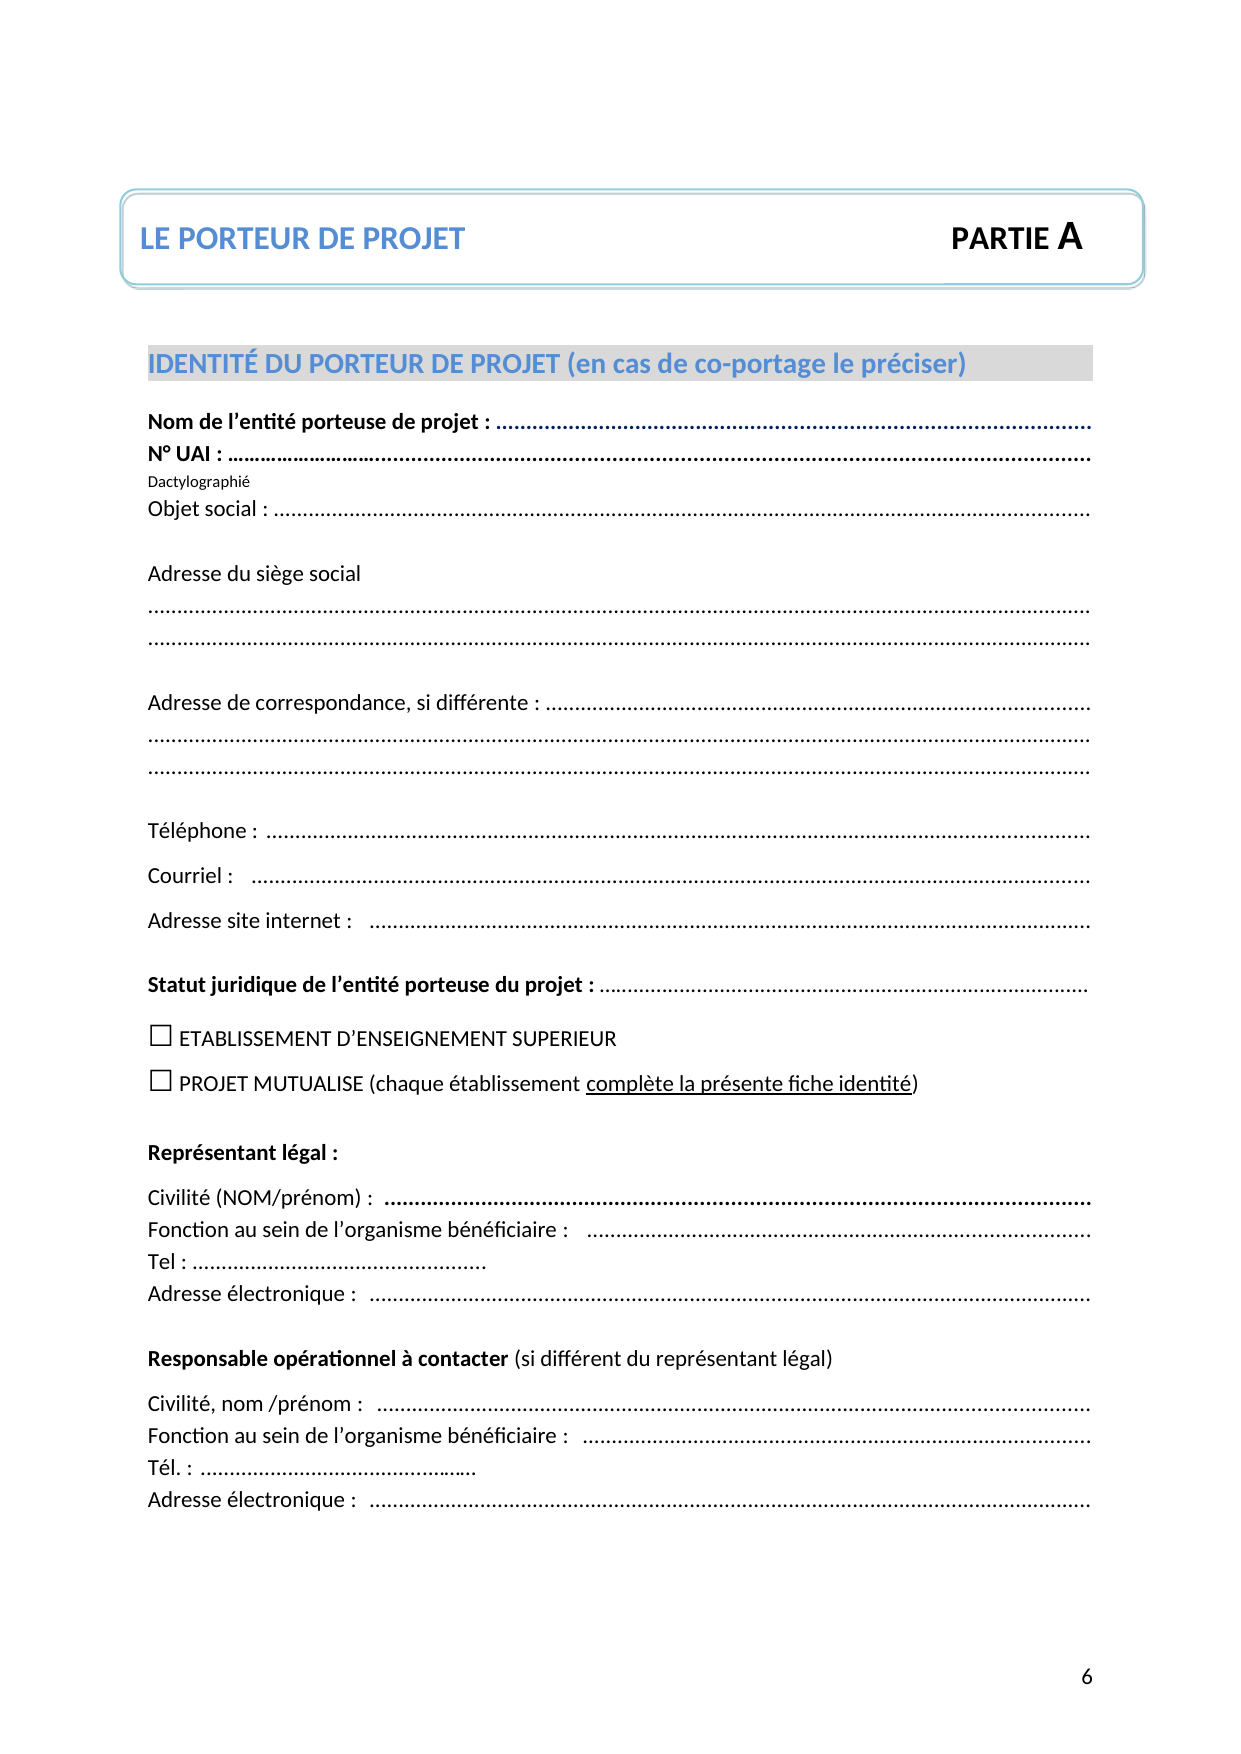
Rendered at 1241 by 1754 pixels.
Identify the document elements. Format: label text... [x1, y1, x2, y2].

text Fonction au sein de l’organisme bénéficiaire : [148, 1421, 1093, 1449]
text IDENTITÉ DU PORTEUR DE PROJET (en cas de co-portage le préciser) [148, 345, 1093, 381]
text N° UAI : ……………………….. [148, 439, 1093, 467]
text PROJET MUTUALISE (chaque établissement complète la présente fiche identité) [148, 1061, 1093, 1100]
text Civilité (NOM/prénom) : [148, 1183, 1093, 1211]
text Adresse du siège social [148, 559, 1093, 587]
text Responsable opérationnel à contacter (si différent du représentant légal) [148, 1344, 1093, 1372]
text Adresse site internet : [148, 906, 1093, 934]
text Représentant légal : [148, 1138, 1093, 1166]
text Adresse électronique : [148, 1279, 1093, 1308]
text Dactylographié [148, 471, 1093, 492]
text Objet social : [148, 494, 1093, 523]
text Nom de l’entité porteuse de projet : [148, 407, 1093, 435]
text Tel : [148, 1247, 1093, 1275]
text Tél. : ……… [148, 1453, 1093, 1481]
text Adresse de correspondance, si différente : [148, 688, 1093, 716]
text Statut juridique de l’entité porteuse du projet : ….................................................................................. [148, 970, 1093, 998]
text ETABLISSEMENT D’ENSEIGNEMENT SUPERIEUR [148, 1015, 1093, 1054]
text Fonction au sein de l’organisme bénéficiaire : [148, 1215, 1093, 1243]
text Civilité, nom /prénom : [148, 1389, 1093, 1417]
text Téléphone : [148, 816, 1093, 844]
text Courriel : [148, 861, 1093, 889]
text Adresse électronique : [148, 1485, 1093, 1513]
